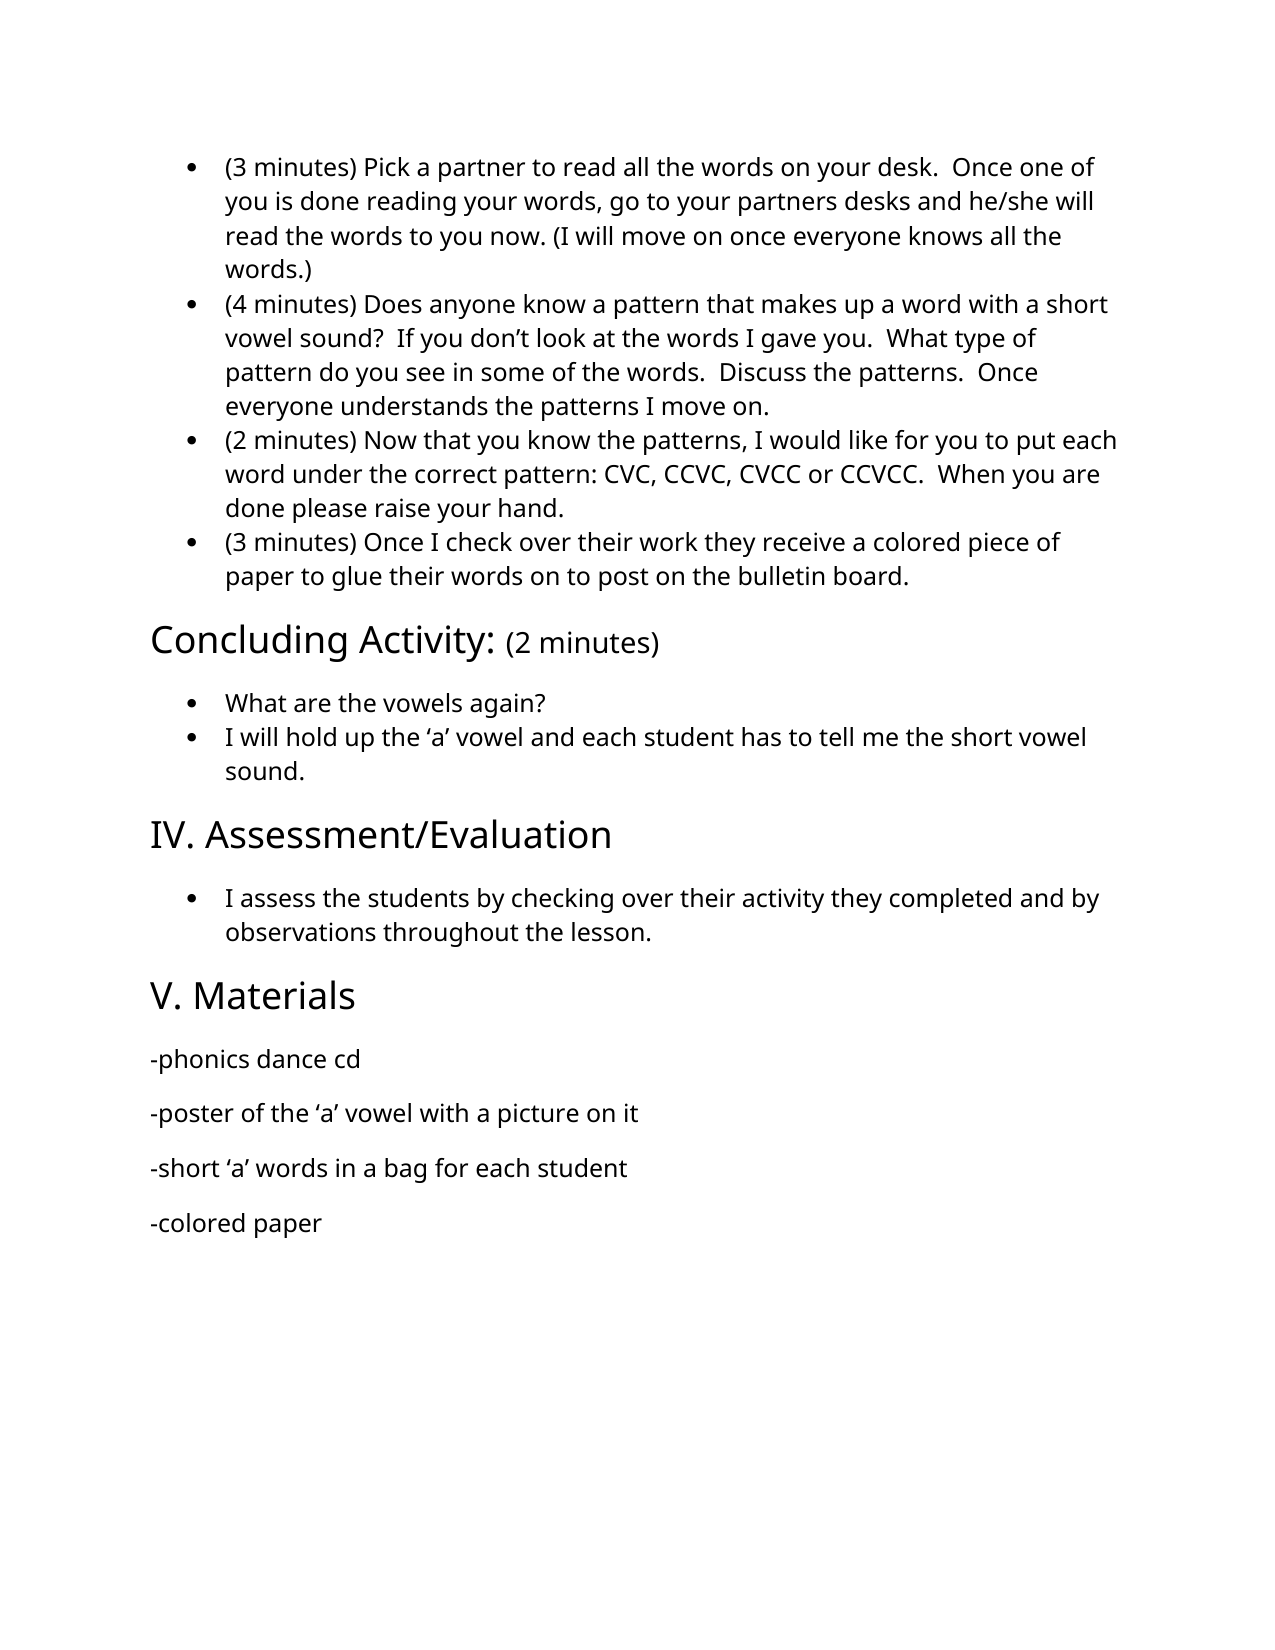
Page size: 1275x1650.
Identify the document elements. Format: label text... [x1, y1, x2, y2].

text IV. Assessment/Evaluation [150, 808, 1125, 859]
list (3 minutes) Pick a partner to read all the words on your desk. Once one of you is done reading your words, go to your partners desks and he/she will read the words to you now. (I will move on once everyone knows all the words.) [187, 150, 1125, 286]
list (3 minutes) Once I check over their work they receive a colored piece of paper to glue their words on to post on the bulletin board. [187, 525, 1125, 593]
list (4 minutes) Does anyone know a pattern that makes up a word with a short vowel sound? If you don’t look at the words I gave you. What type of pattern do you see in some of the words. Discuss the patterns. Once everyone understands the patterns I move on. [187, 286, 1125, 422]
list (2 minutes) Now that you know the patterns, I would like for you to put each word under the correct pattern: CVC, CCVC, CVCC or CCVCC. When you are done please raise your hand. [187, 422, 1125, 525]
list I will hold up the ‘a’ vowel and each student has to tell me the short vowel sound. [187, 719, 1125, 788]
text Concluding Activity: (2 minutes) [150, 614, 1125, 665]
text -phonics dance cd [150, 1041, 1125, 1075]
list What are the vowels again? [187, 686, 1125, 719]
text -poster of the ‘a’ vowel with a picture on it [150, 1096, 1125, 1130]
text -colored paper [150, 1206, 1125, 1240]
list I assess the students by checking over their activity they completed and by observations throughout the lesson. [187, 880, 1125, 948]
text V. Materials [150, 969, 1125, 1020]
text -short ‘a’ words in a bag for each student [150, 1151, 1125, 1185]
